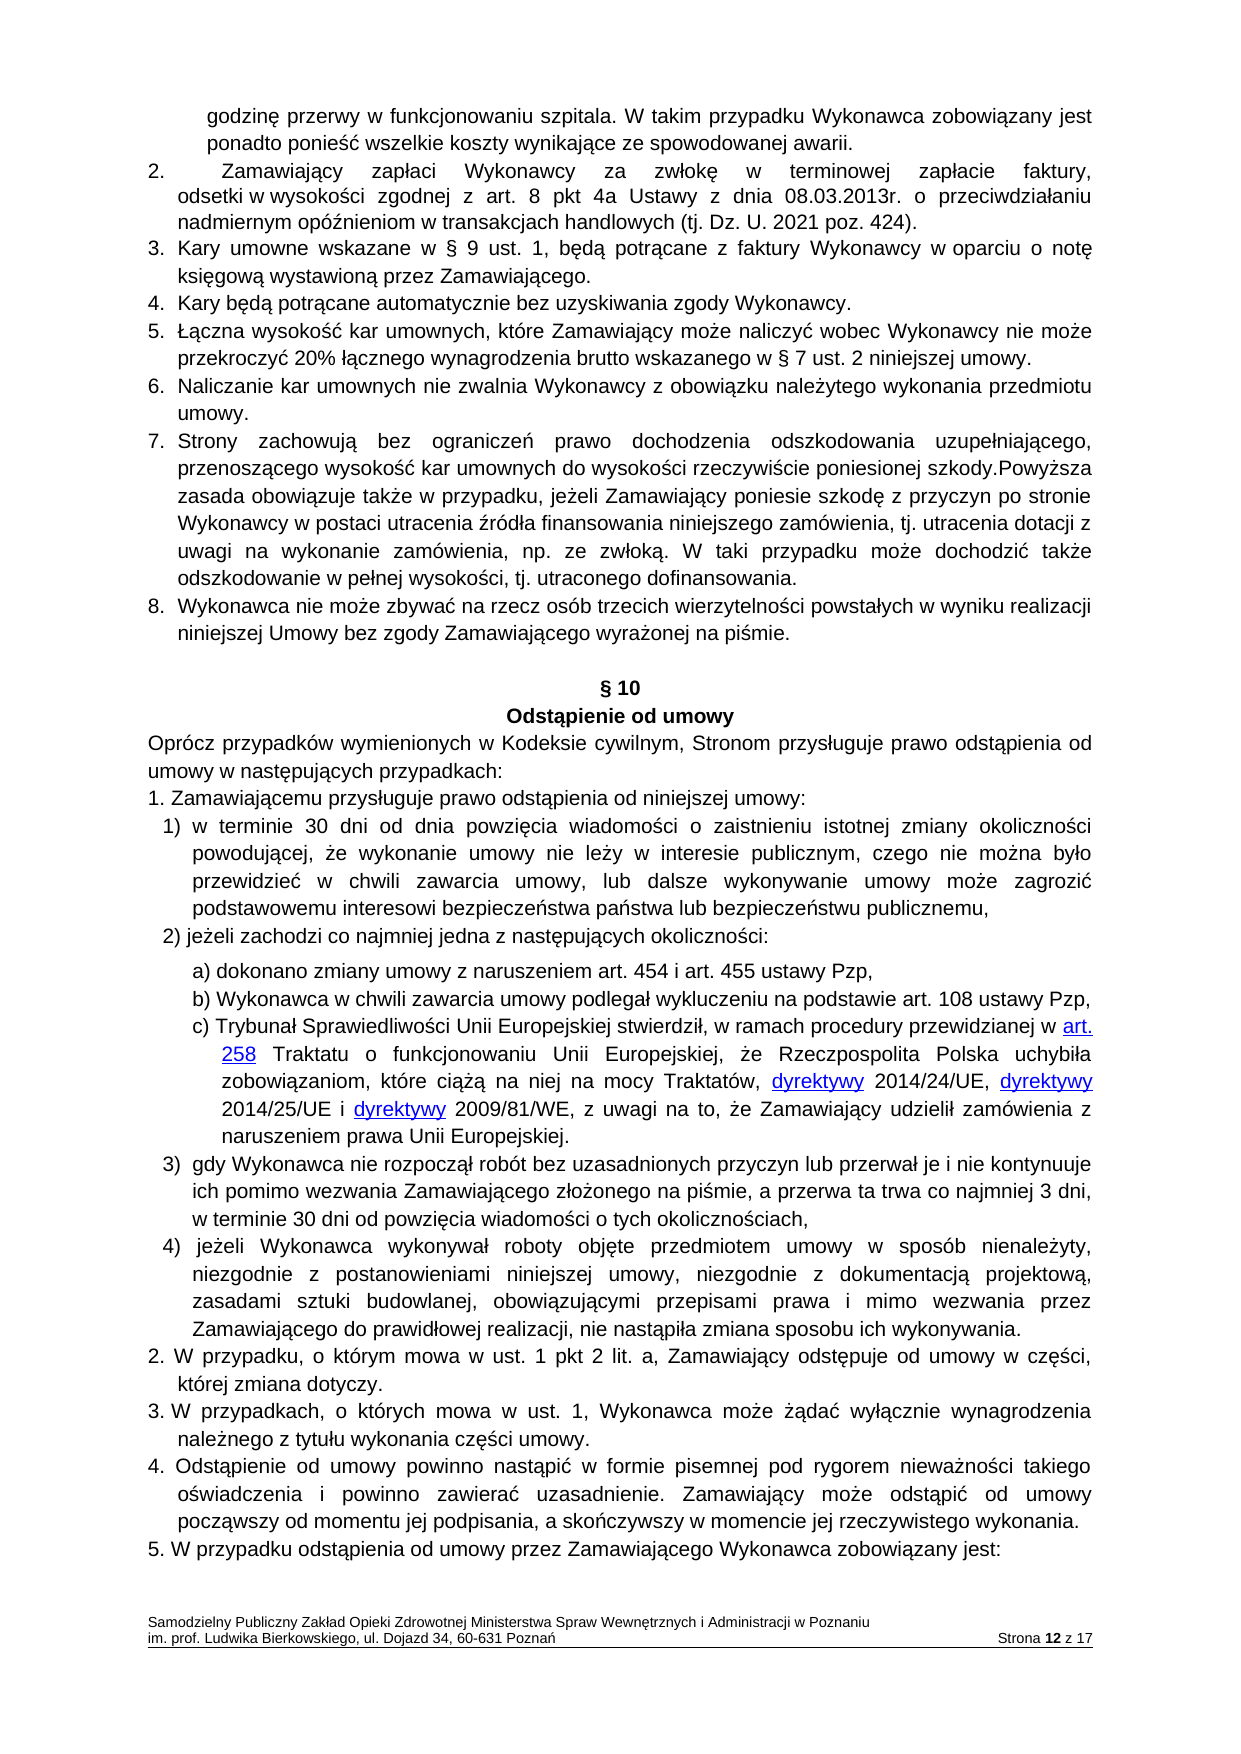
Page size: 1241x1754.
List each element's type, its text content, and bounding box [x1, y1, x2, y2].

list Zamawiający zapłaci Wykonawcy za zwłokę w terminowej zapłacie faktury, odsetki w wysokości zgodnej z art. 8 pkt 4a Ustawy z dnia 08.03.2013r. o przeciwdziałaniu nadmiernym opóźnieniom w transakcjach handlowych (tj. Dz. U. 2021 poz. 424). [148, 158, 1093, 234]
text 8. Wykonawca nie może zbywać na rzecz osób trzecich wierzytelności powstałych w wyniku realizacji niniejszej Umowy bez zgody Zamawiającego wyrażonej na piśmie. [148, 593, 1093, 645]
text 4. Odstąpienie od umowy powinno nastąpić w formie pisemnej pod rygorem nieważności takiego oświadczenia i powinno zawierać uzasadnienie. Zamawiający może odstąpić od umowy począwszy od momentu jej podpisania, a skończywszy w momencie jej rzeczywistego wykonania. [148, 1454, 1093, 1533]
list Kary umowne wskazane w § 9 ust. 1, będą potrącane z faktury Wykonawcy w oparciu o notę księgową wystawioną przez Zamawiającego. [148, 236, 1093, 287]
text 1) w terminie 30 dni od dnia powzięcia wiadomości o zaistnieniu istotnej zmiany okoliczności powodującej, że wykonanie umowy nie leży w interesie publicznym, czego nie można było przewidzieć w chwili zawarcia umowy, lub dalsze wykonywanie umowy może zagrozić podstawowemu interesowi bezpieczeństwa państwa lub bezpieczeństwu publicznemu, [162, 813, 1093, 920]
text Odstąpienie od umowy [148, 703, 1093, 727]
text 7. Strony zachowują bez ograniczeń prawo dochodzenia odszkodowania uzupełniającego, przenoszącego wysokość kar umownych do wysokości rzeczywiście poniesionej szkody.Powyższa zasada obowiązuje także w przypadku, jeżeli Zamawiający poniesie szkodę z przyczyn po stronie Wykonawcy w postaci utracenia źródła finansowania niniejszego zamówienia, tj. utracenia dotacji z uwagi na wykonanie zamówienia, np. ze zwłoką. W taki przypadku może dochodzić także odszkodowanie w pełnej wysokości, tj. utraconego dofinansowania. [148, 428, 1093, 590]
text 5. W przypadku odstąpienia od umowy przez Zamawiającego Wykonawca zobowiązany jest: [148, 1537, 1093, 1561]
text 2) jeżeli zachodzi co najmniej jedna z następujących okoliczności: [162, 923, 1093, 947]
text 1. Zamawiającemu przysługuje prawo odstąpienia od niniejszej umowy: [148, 786, 1093, 810]
text a) dokonano zmiany umowy z naruszeniem art. 454 i art. 455 ustawy Pzp, [192, 959, 1093, 983]
text 4) jeżeli Wykonawca wykonywał roboty objęte przedmiotem umowy w sposób nienależyty, niezgodnie z postanowieniami niniejszej umowy, niezgodnie z dokumentacją projektową, zasadami sztuki budowlanej, obowiązującymi przepisami prawa i mimo wezwania przez Zamawiającego do prawidłowej realizacji, nie nastąpiła zmiana sposobu ich wykonywania. [162, 1234, 1093, 1341]
text 3. W przypadkach, o których mowa w ust. 1, Wykonawca może żądać wyłącznie wynagrodzenia należnego z tytułu wykonania części umowy. [148, 1399, 1093, 1451]
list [185, 103, 1093, 155]
text c) Trybunał Sprawiedliwości Unii Europejskiej stwierdził, w ramach procedury przewidzianej w art. 258 Traktatu o funkcjonowaniu Unii Europejskiej, że Rzeczpospolita Polska uchybiła zobowiązaniom, które ciążą na niej na mocy Traktatów, dyrektywy 2014/24/UE, dyrektywy 2014/25/UE i dyrektywy 2009/81/WE, z uwagi na to, że Zamawiający udzielił zamówienia z naruszeniem prawa Unii Europejskiej. [192, 1014, 1093, 1148]
text 3) gdy Wykonawca nie rozpoczął robót bez uzasadnionych przyczyn lub przerwał je i nie kontynuuje ich pomimo wezwania Zamawiającego złożonego na piśmie, a przerwa ta trwa co najmniej 3 dni, w terminie 30 dni od powzięcia wiadomości o tych okolicznościach, [162, 1152, 1093, 1231]
text 5. Łączna wysokość kar umownych, które Zamawiający może naliczyć wobec Wykonawcy nie może przekroczyć 20% łącznego wynagrodzenia brutto wskazanego w § 7 ust. 2 niniejszej umowy. [148, 318, 1093, 370]
text 6. Naliczanie kar umownych nie zwalnia Wykonawcy z obowiązku należytego wykonania przedmiotu umowy. [148, 373, 1093, 425]
text 4. Kary będą potrącane automatycznie bez uzyskiwania zgody Wykonawcy. [148, 291, 1093, 315]
text § 10 [148, 676, 1093, 700]
text Oprócz przypadków wymienionych w Kodeksie cywilnym, Stronom przysługuje prawo odstąpienia od umowy w następujących przypadkach: [148, 731, 1093, 782]
text b) Wykonawca w chwili zawarcia umowy podlegał wykluczeniu na podstawie art. 108 ustawy Pzp, [192, 987, 1093, 1011]
text 2. W przypadku, o którym mowa w ust. 1 pkt 2 lit. a, Zamawiający odstępuje od umowy w części, której zmiana dotyczy. [148, 1344, 1093, 1396]
